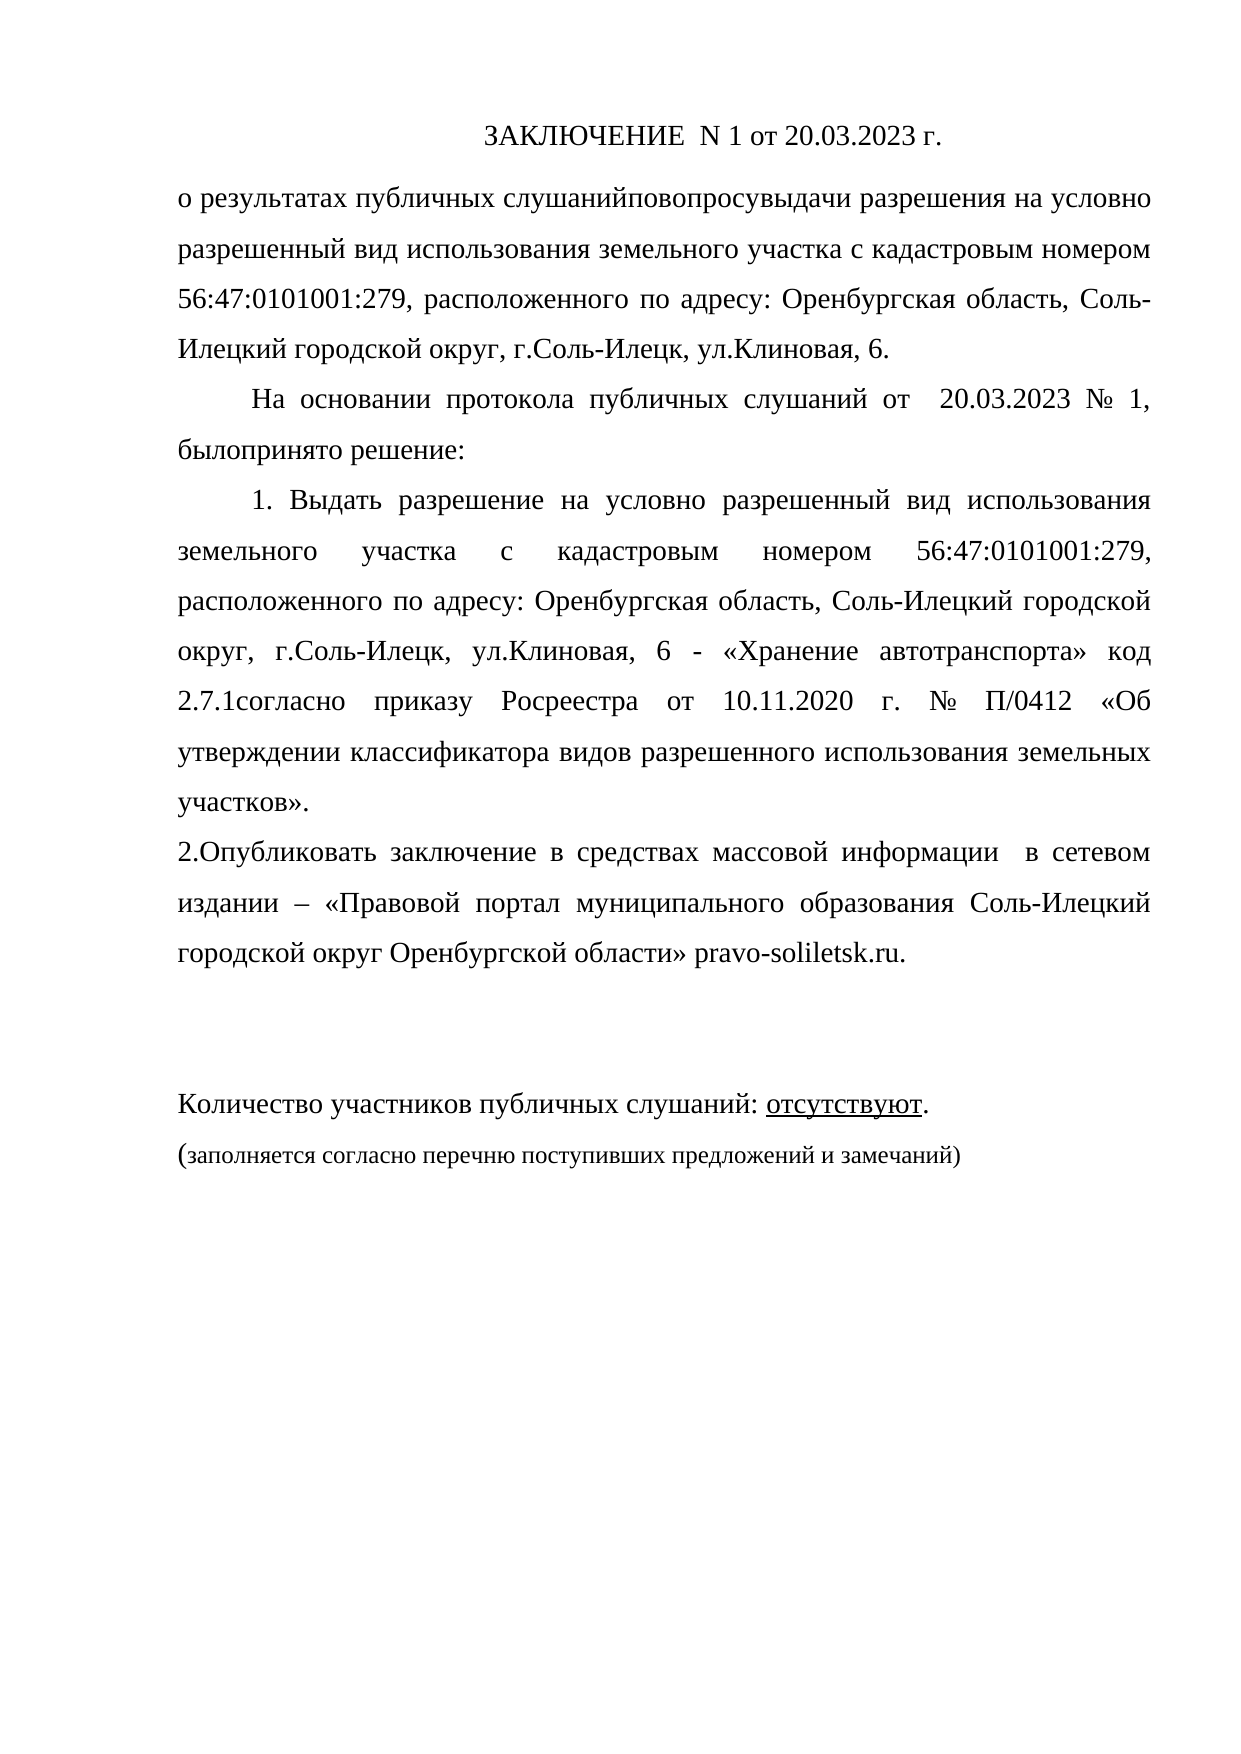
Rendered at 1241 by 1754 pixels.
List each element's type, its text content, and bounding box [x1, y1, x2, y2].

text о результатах публичных слушанийповопросувыдачи разрешения на условно разрешенный вид использования земельного участка с кадастровым номером 56:47:0101001:279, расположенного по адресу: Оренбургская область, Соль-Илецкий городской округ, г.Соль-Илецк, ул.Клиновая, 6. [177, 180, 1152, 365]
text 2.Опубликовать заключение в средствах массовой информации в сетевом издании – «Правовой портал муниципального образования Соль-Илецкий городской округ Оренбургской области» pravo-soliletsk.ru. [177, 834, 1152, 969]
text 1. Выдать разрешение на условно разрешенный вид использования земельного участка с кадастровым номером 56:47:0101001:279, расположенного по адресу: Оренбургская область, Соль-Илецкий городской округ, г.Соль-Илецк, ул.Клиновая, 6 - «Хранение автотранспорта» код 2.7.1согласно приказу Росреестра от 10.11.2020 г. № П/0412 «Об утверждении классификатора видов разрешенного использования земельных участков». [177, 482, 1152, 818]
text Количество участников публичных слушаний: отсутствуют. [177, 1086, 1152, 1119]
text (заполняется согласно перечню поступивших предложений и замечаний) [177, 1136, 1152, 1170]
text На основании протокола публичных слушаний от 20.03.2023 № 1, былопринято решение: [177, 382, 1152, 466]
text ЗАКЛЮЧЕНИЕ N 1 от 20.03.2023 г. [177, 118, 1152, 152]
